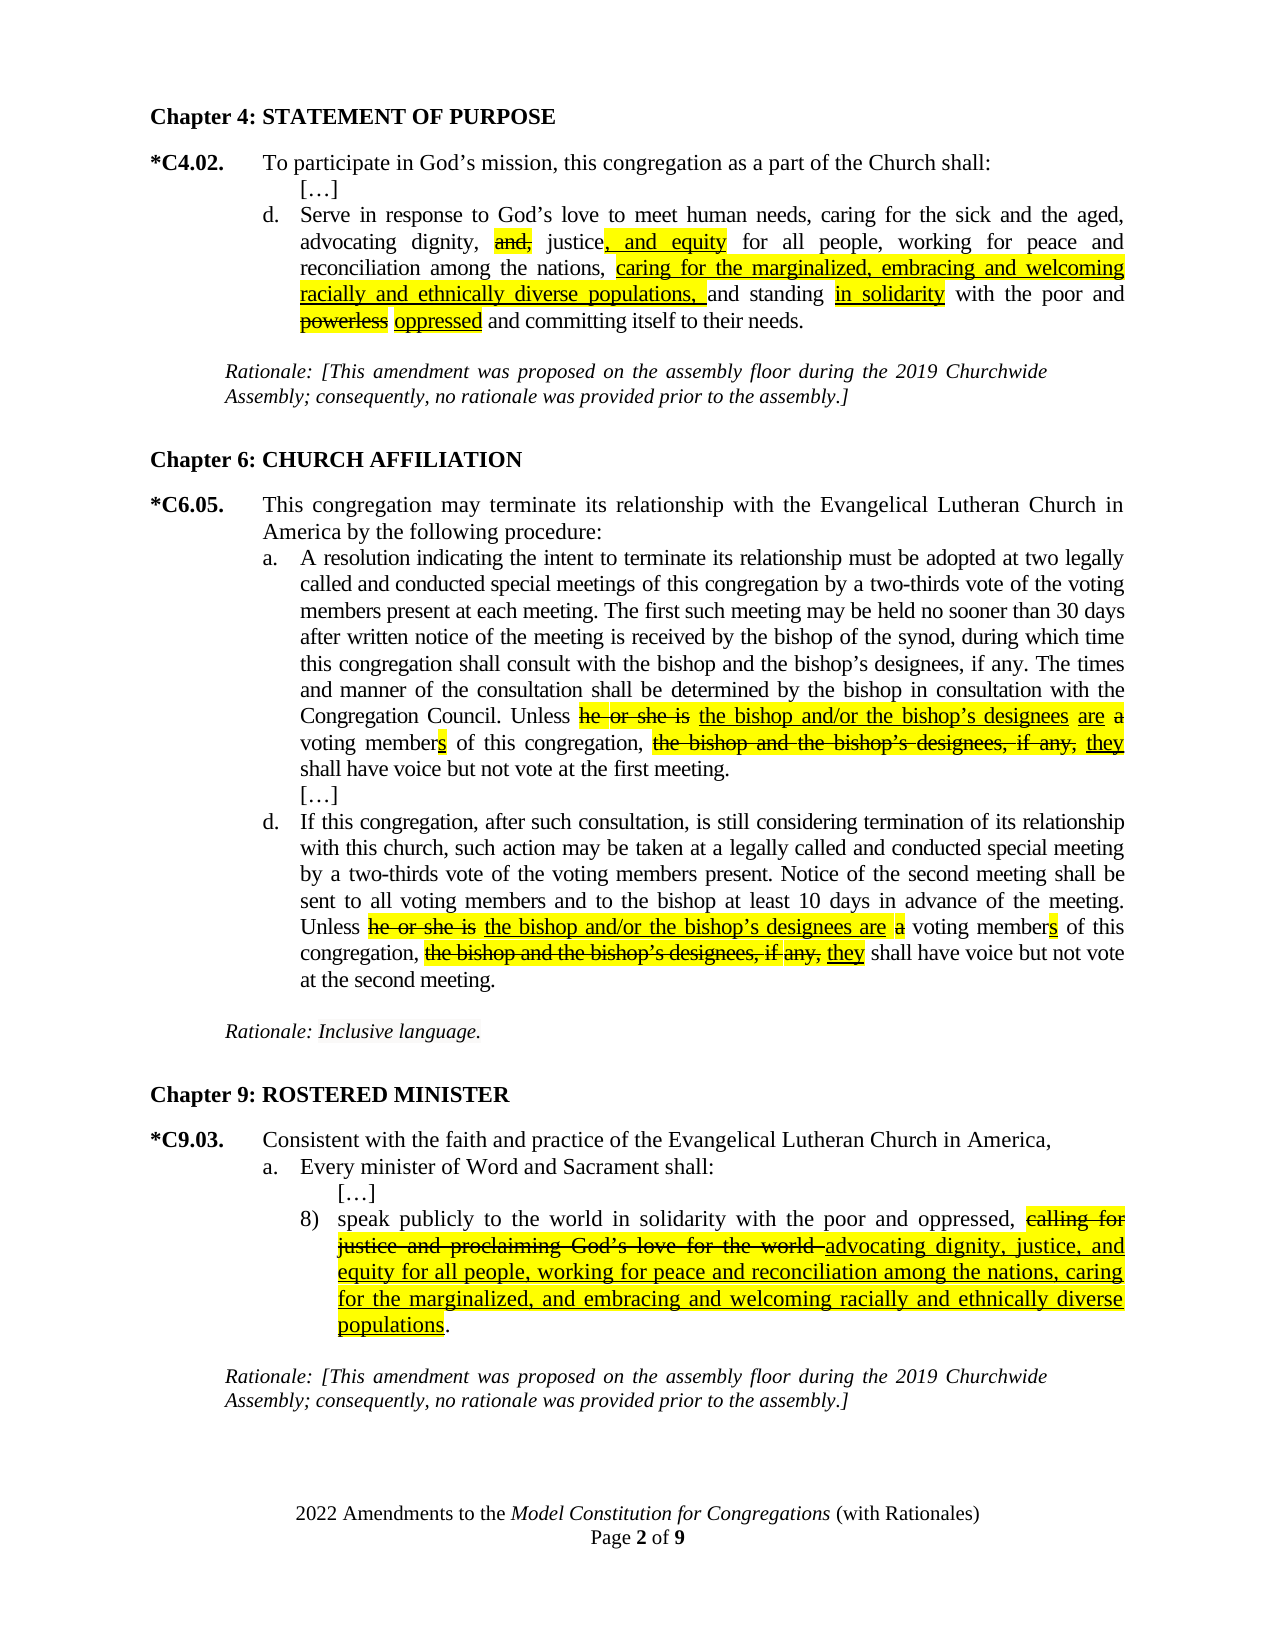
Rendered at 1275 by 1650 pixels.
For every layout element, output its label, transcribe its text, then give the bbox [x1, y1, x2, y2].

text Chapter 6: Church Affiliation [150, 446, 1125, 472]
text *C6.05. This congregation may terminate its relationship with the Evangelical Lutheran Church in America by the following procedure: [150, 491, 1125, 544]
text Rationale: Inclusive language. [225, 1018, 1050, 1043]
text *C9.03. Consistent with the faith and practice of the Evangelical Lutheran Church in America, [150, 1126, 1125, 1153]
text Chapter 4: Statement of Purpose [150, 103, 1125, 129]
text 8) speak publicly to the world in solidarity with the poor and oppressed, calling for justice and proclaiming God’s love for the world advocating dignity, justice, and equity for all people, working for peace and reconciliation among the nations, caring for the marginalized, and embracing and welcoming racially and ethnically diverse populations. [300, 1206, 1125, 1337]
text a. A resolution indicating the intent to terminate its relationship must be adopted at two legally called and conducted special meetings of this congregation by a two-thirds vote of the voting members present at each meeting. The first such meeting may be held no sooner than 30 days after written notice of the meeting is received by the bishop of the synod, during which time this congregation shall consult with the bishop and the bishop’s designees, if any. The times and manner of the consultation shall be determined by the bishop in consultation with the Congregation Council. Unless he or she is the bishop and/or the bishop’s designees are a voting members of this congregation, the bishop and the bishop’s designees, if any, they shall have voice but not vote at the first meeting. [262, 544, 1125, 781]
text Rationale: [This amendment was proposed on the assembly floor during the 2019 Churchwide Assembly; consequently, no rationale was provided prior to the assembly.] [225, 1364, 1050, 1412]
text d. Serve in response to God’s love to meet human needs, caring for the sick and the aged, advocating dignity, and, justice, and equity for all people, working for peace and reconciliation among the nations, caring for the marginalized, embracing and welcoming racially and ethnically diverse populations, and standing in solidarity with the poor and powerless oppressed and committing itself to their needs. [262, 201, 1125, 333]
text Chapter 9: Rostered Minister [150, 1081, 1125, 1107]
text d. If this congregation, after such consultation, is still considering termination of its relationship with this church, such action may be taken at a legally called and conducted special meeting by a two-thirds vote of the voting members present. Notice of the second meeting shall be sent to all voting members and to the bishop at least 10 days in advance of the meeting. Unless he or she is the bishop and/or the bishop’s designees are a voting members of this congregation, the bishop and the bishop’s designees, if any, they shall have voice but not vote at the second meeting. [262, 808, 1125, 992]
text […] [337, 1179, 1125, 1206]
text […] [300, 781, 1125, 808]
text a. Every minister of Word and Sacrament shall: [262, 1153, 1125, 1179]
text Rationale: [This amendment was proposed on the assembly floor during the 2019 Churchwide Assembly; consequently, no rationale was provided prior to the assembly.] [225, 359, 1050, 408]
text *C4.02. To participate in God’s mission, this congregation as a part of the Church shall: [150, 149, 1125, 175]
text […] [300, 175, 1125, 201]
